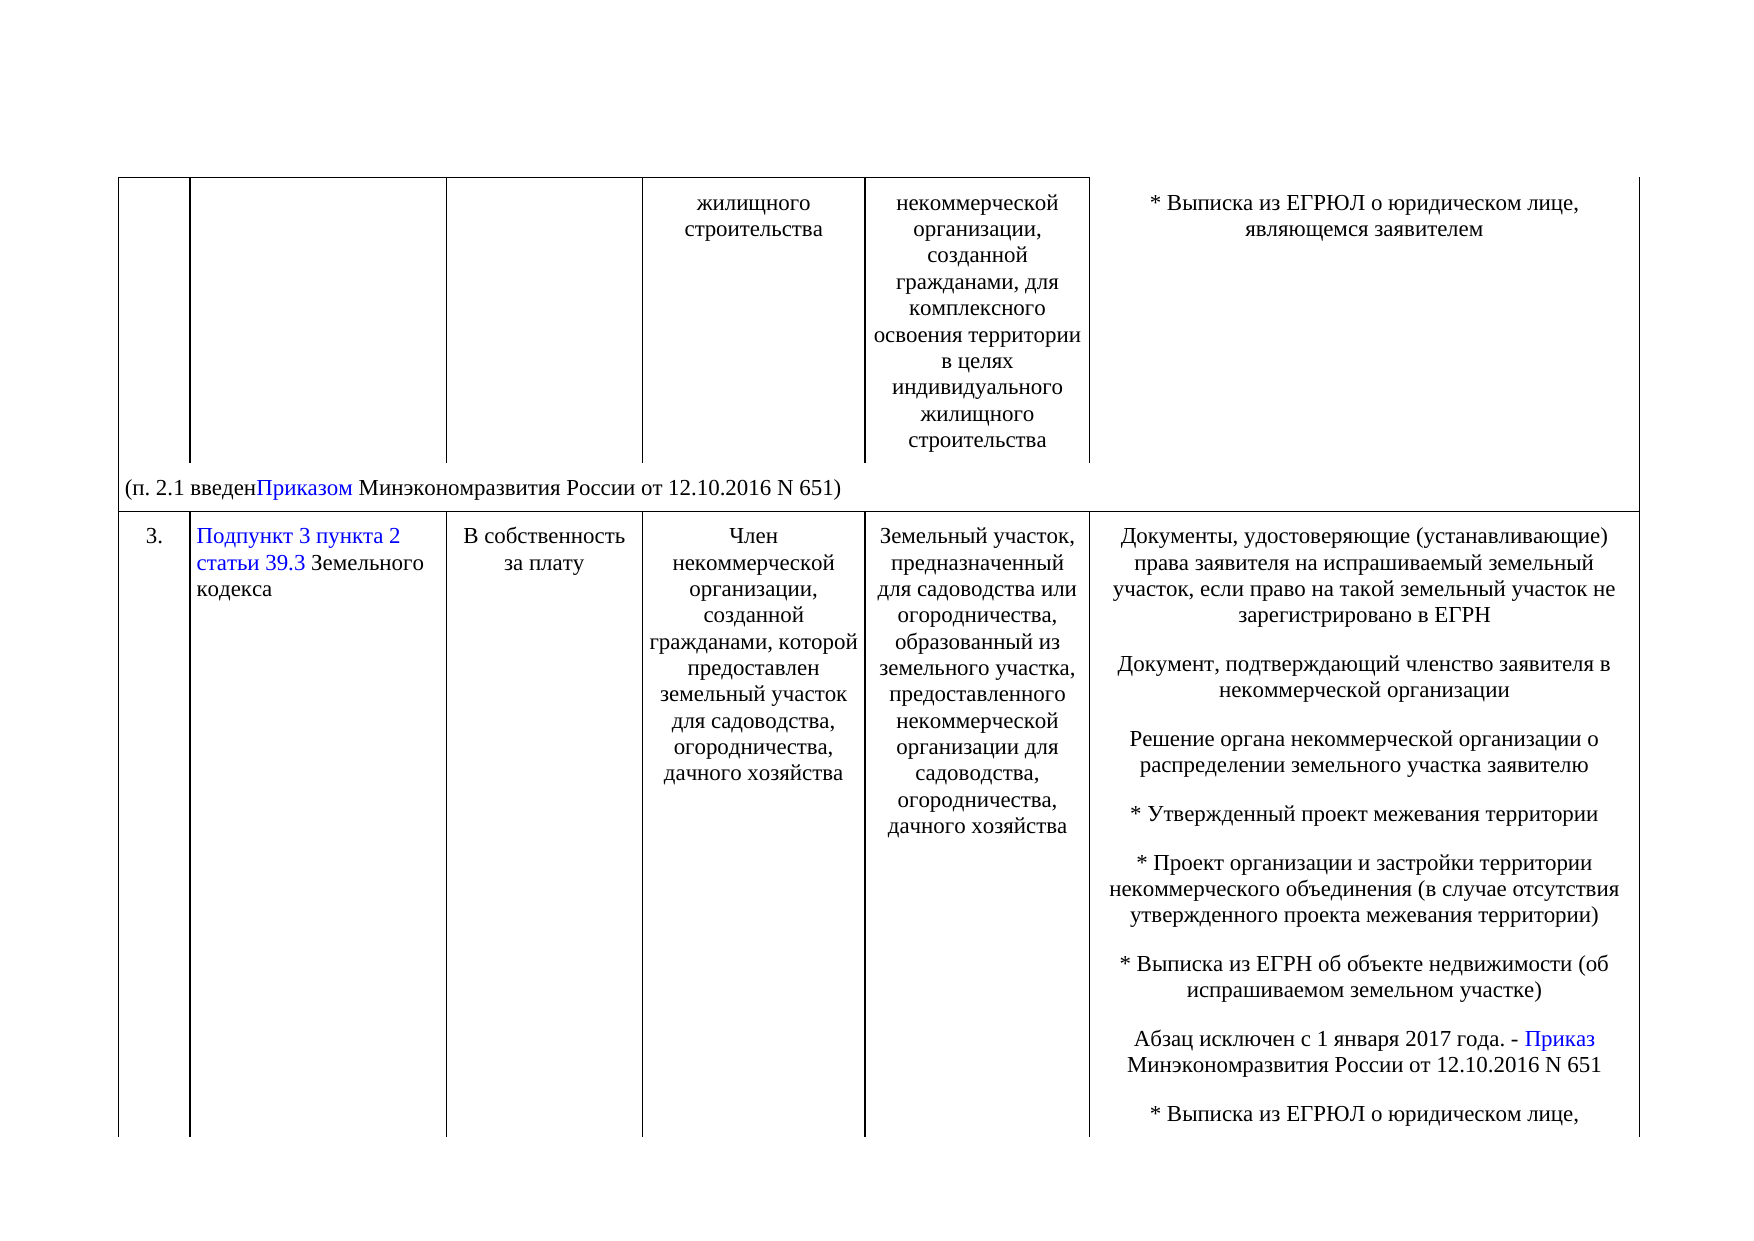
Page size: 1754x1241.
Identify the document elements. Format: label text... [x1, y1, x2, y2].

table_cell * Выписка из ЕГРЮЛ о юридическом лице, являющемся заявителем [1090, 177, 1639, 463]
table_cell Абзац исключен с 1 января 2017 года. - Приказ Минэкономразвития России от 12.10.2016 N 651 [1090, 1013, 1639, 1088]
table_cell Подпункт 3 пункта 2 статьи 39.3 Земельного кодекса [191, 512, 446, 1137]
table_cell В собственность за плату [447, 512, 642, 1137]
table_cell 3. [119, 512, 189, 1137]
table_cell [1090, 1088, 1639, 1137]
table_cell Земельный участок, предназначенный для садоводства или огородничества, образованный из земельного участка, предоставленного некоммерческой организации для садоводства, огородничества, дачного хозяйства [866, 512, 1089, 1137]
table_cell Решение органа некоммерческой организации о распределении земельного участка заявителю [1090, 713, 1639, 788]
table_cell * Выписка из ЕГРН об объекте недвижимости (об испрашиваемом земельном участке) [1090, 938, 1639, 1013]
table_cell Документ, подтверждающий членство заявителя в некоммерческой организации [1090, 638, 1639, 713]
table_cell Документы, удостоверяющие (устанавливающие) права заявителя на испрашиваемый земельный участок, если право на такой земельный участок не зарегистрировано в ЕГРН [1090, 512, 1639, 638]
table_cell * Проект организации и застройки территории некоммерческого объединения (в случае отсутствия утвержденного проекта межевания территории) [1090, 837, 1639, 938]
table_cell * Утвержденный проект межевания территории [1090, 788, 1639, 837]
table_cell (п. 2.1 введенПриказом Минэкономразвития России от 12.10.2016 N 651) [119, 463, 1639, 511]
table_cell Член некоммерческой организации, созданной гражданами, которой предоставлен земельный участок для садоводства, огородничества, дачного хозяйства [643, 512, 864, 1137]
